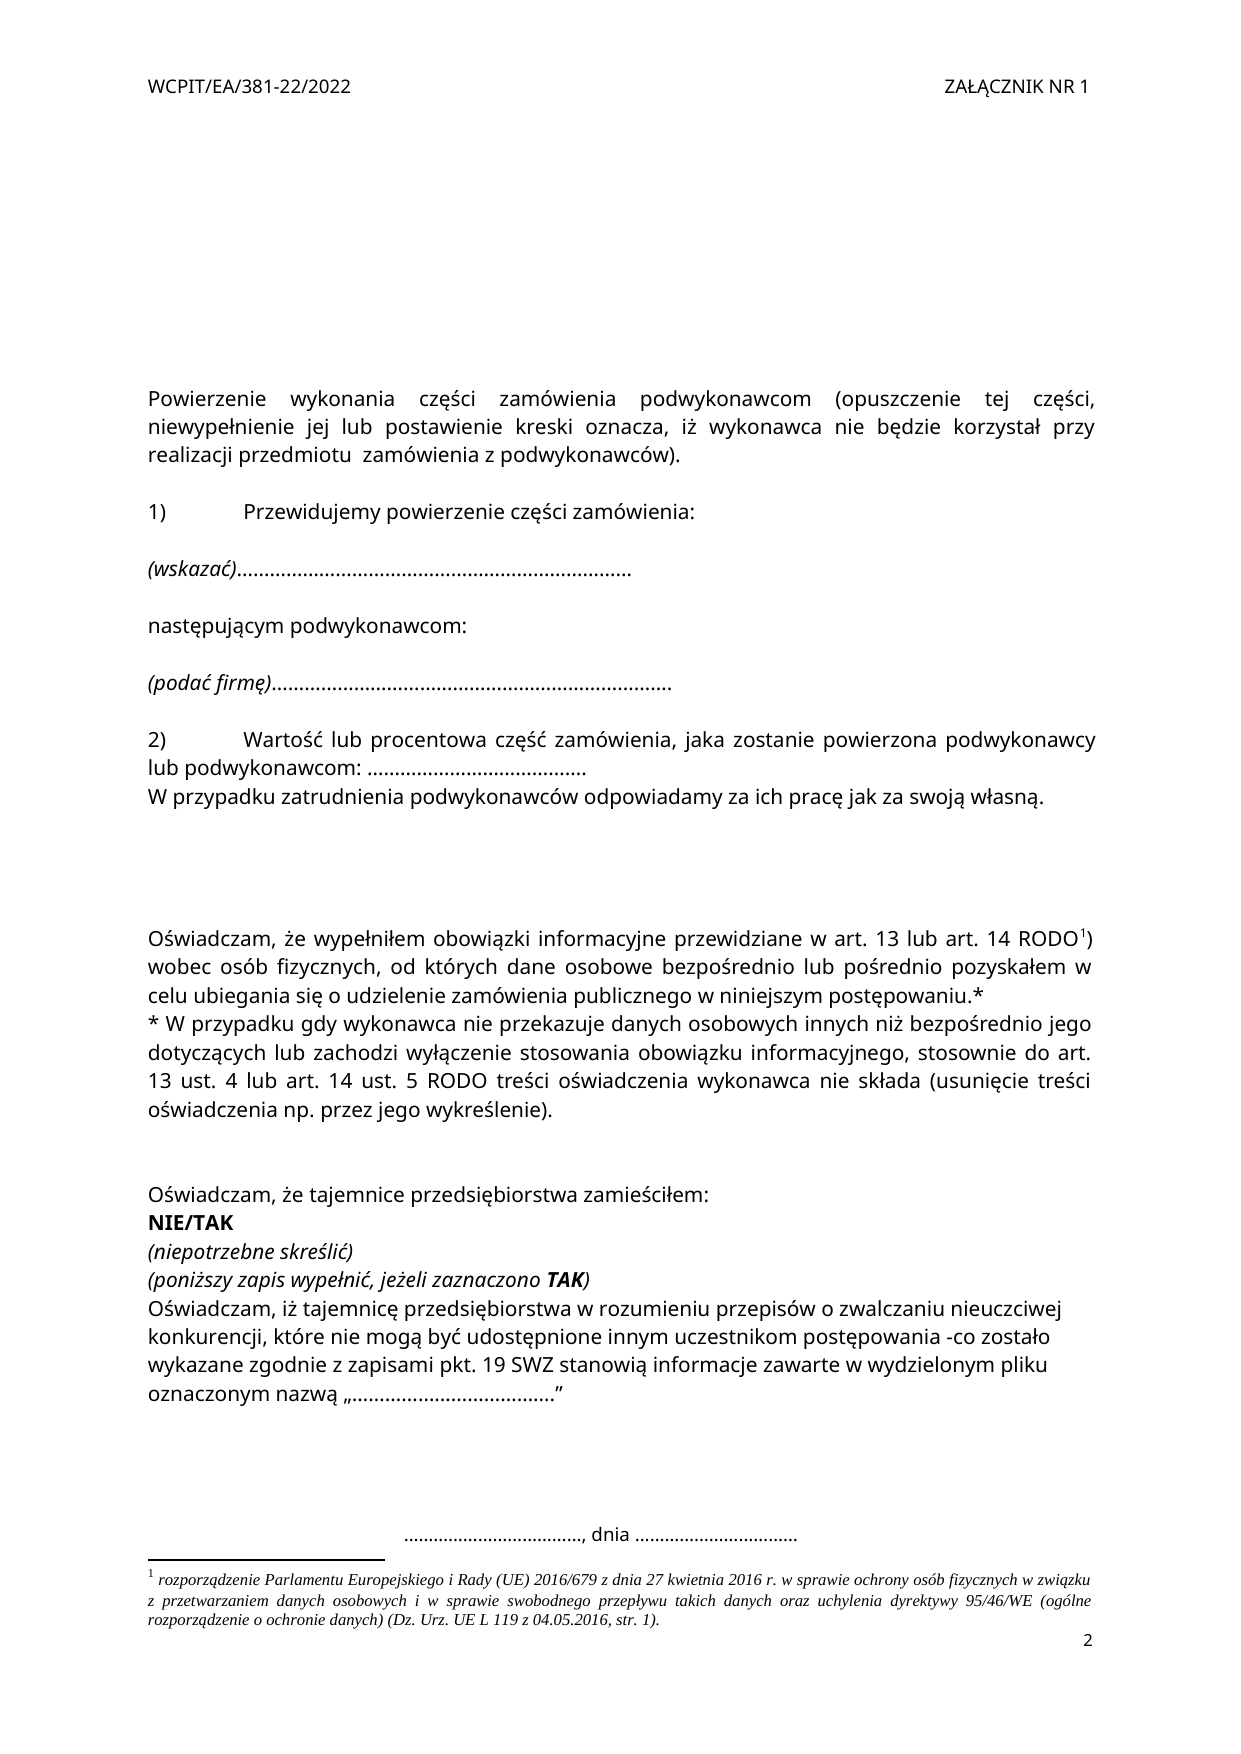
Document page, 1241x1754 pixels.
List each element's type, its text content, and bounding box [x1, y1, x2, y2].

list Przewidujemy powierzenie części zamówienia: [148, 497, 1096, 526]
text Oświadczam, że tajemnice przedsiębiorstwa zamieściłem: [148, 1180, 1093, 1208]
text NIE/TAK [148, 1208, 1093, 1237]
text W przypadku zatrudnienia podwykonawców odpowiadamy za ich pracę jak za swoją własną. [148, 782, 1096, 810]
list Wartość lub procentowa część zamówienia, jaka zostanie powierzona podwykonawcy lub podwykonawcom: …………………………………. [148, 725, 1096, 782]
text ………………………………, dnia …………………………… [221, 1521, 798, 1547]
text (podać firmę)………………………………………………………………. [148, 668, 1096, 697]
text (niepotrzebne skreślić) [148, 1237, 1093, 1265]
text (wskazać)……………………………………………………………… [148, 554, 1096, 583]
text * W przypadku gdy wykonawca nie przekazuje danych osobowych innych niż bezpośrednio jego dotyczących lub zachodzi wyłączenie stosowania obowiązku informacyjnego, stosownie do art. 13 ust. 4 lub art. 14 ust. 5 RODO treści oświadczenia wykonawca nie składa (usunięcie treści oświadczenia np. przez jego wykreślenie). [148, 1009, 1093, 1123]
text Powierzenie wykonania części zamówienia podwykonawcom (opuszczenie tej części, niewypełnienie jej lub postawienie kreski oznacza, iż wykonawca nie będzie korzystał przy realizacji przedmiotu zamówienia z podwykonawców). [148, 384, 1096, 469]
text Oświadczam, że wypełniłem obowiązki informacyjne przewidziane w art. 13 lub art. 14 RODO) wobec osób fizycznych, od których dane osobowe bezpośrednio lub pośrednio pozyskałem w celu ubiegania się o udzielenie zamówienia publicznego w niniejszym postępowaniu.* [148, 924, 1093, 1009]
text Oświadczam, iż tajemnicę przedsiębiorstwa w rozumieniu przepisów o zwalczaniu nieuczciwej konkurencji, które nie mogą być udostępnione innym uczestnikom postępowania -co zostało wykazane zgodnie z zapisami pkt. 19 SWZ stanowią informacje zawarte w wydzielonym pliku oznaczonym nazwą „……………………………….” [148, 1294, 1093, 1407]
text następującym podwykonawcom: [148, 611, 1096, 640]
text (poniższy zapis wypełnić, jeżeli zaznaczono TAK) [148, 1265, 1093, 1294]
